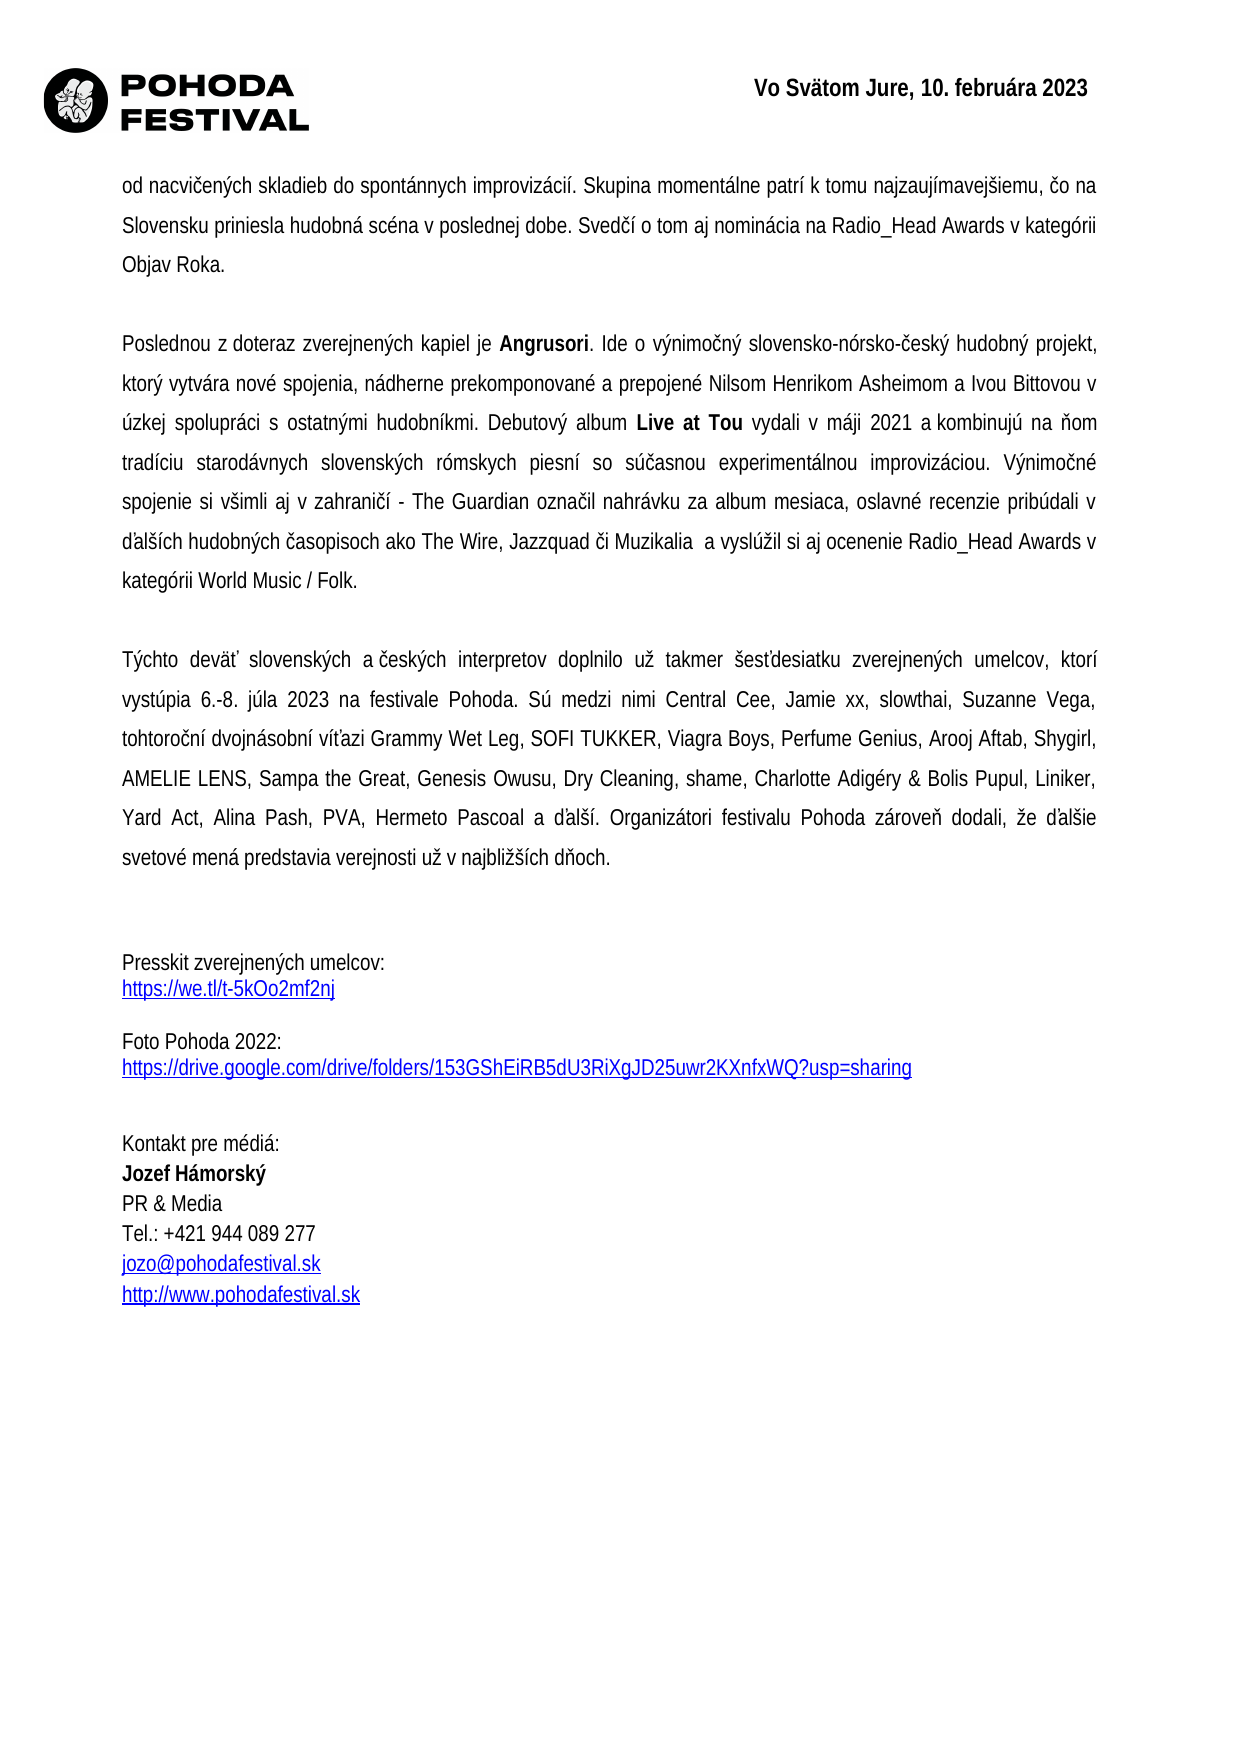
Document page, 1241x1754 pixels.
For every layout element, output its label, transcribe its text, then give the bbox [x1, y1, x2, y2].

text Poslednou z doteraz zverejnených kapiel je Angrusori. Ide o výnimočný slovensko-nórsko-český hudobný projekt, ktorý vytvára nové spojenia, nádherne prekomponované a prepojené Nilsom Henrikom Asheimom a Ivou Bittovou v úzkej spolupráci s ostatnými hudobníkmi. Debutový album Live at Tou vydali v máji 2021 a kombinujú na ňom tradíciu starodávnych slovenských rómskych piesní so súčasnou experimentálnou improvizáciou. Výnimočné spojenie si všimli aj v zahraničí - The Guardian označil nahrávku za album mesiaca, oslavné recenzie pribúdali v ďalších hudobných časopisoch ako The Wire, Jazzquad či Muzikalia a vyslúžil si aj ocenenie Radio_Head Awards v kategórii World Music / Folk. [122, 330, 1097, 593]
text Foto Pohoda 2022: [122, 1028, 1097, 1054]
text Jozef Hámorský [122, 1160, 1097, 1186]
picture [43, 68, 309, 133]
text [122, 172, 1097, 278]
text Presskit zverejnených umelcov: [122, 949, 1097, 975]
text jozo@pohodafestival.sk [122, 1250, 1097, 1277]
text Tel.: +421 944 089 277 [122, 1220, 1097, 1247]
text https://we.tl/t-5kOo2mf2nj [122, 975, 1097, 1001]
text Týchto deväť slovenských a českých interpretov doplnilo už takmer šesťdesiatku zverejnených umelcov, ktorí vystúpia 6.-8. júla 2023 na festivale Pohoda. Sú medzi nimi Central Cee, Jamie xx, slowthai, Suzanne Vega, tohtoroční dvojnásobní víťazi Grammy Wet Leg, SOFI TUKKER, Viagra Boys, Perfume Genius, Arooj Aftab, Shygirl, AMELIE LENS, Sampa the Great, Genesis Owusu, Dry Cleaning, shame, Charlotte Adigéry & Bolis Pupul, Liniker, Yard Act, Alina Pash, PVA, Hermeto Pascoal a ďalší. Organizátori festivalu Pohoda zároveň dodali, že ďalšie svetové mená predstavia verejnosti už v najbližších dňoch. [122, 646, 1097, 870]
text http://www.pohodafestival.sk [122, 1281, 1097, 1307]
text https://drive.google.com/drive/folders/153GShEiRB5dU3RiXgJD25uwr2KXnfxWQ?usp=sharing [122, 1054, 1097, 1081]
text PR & Media [122, 1190, 1097, 1216]
text Kontakt pre médiá: [122, 1129, 1097, 1156]
